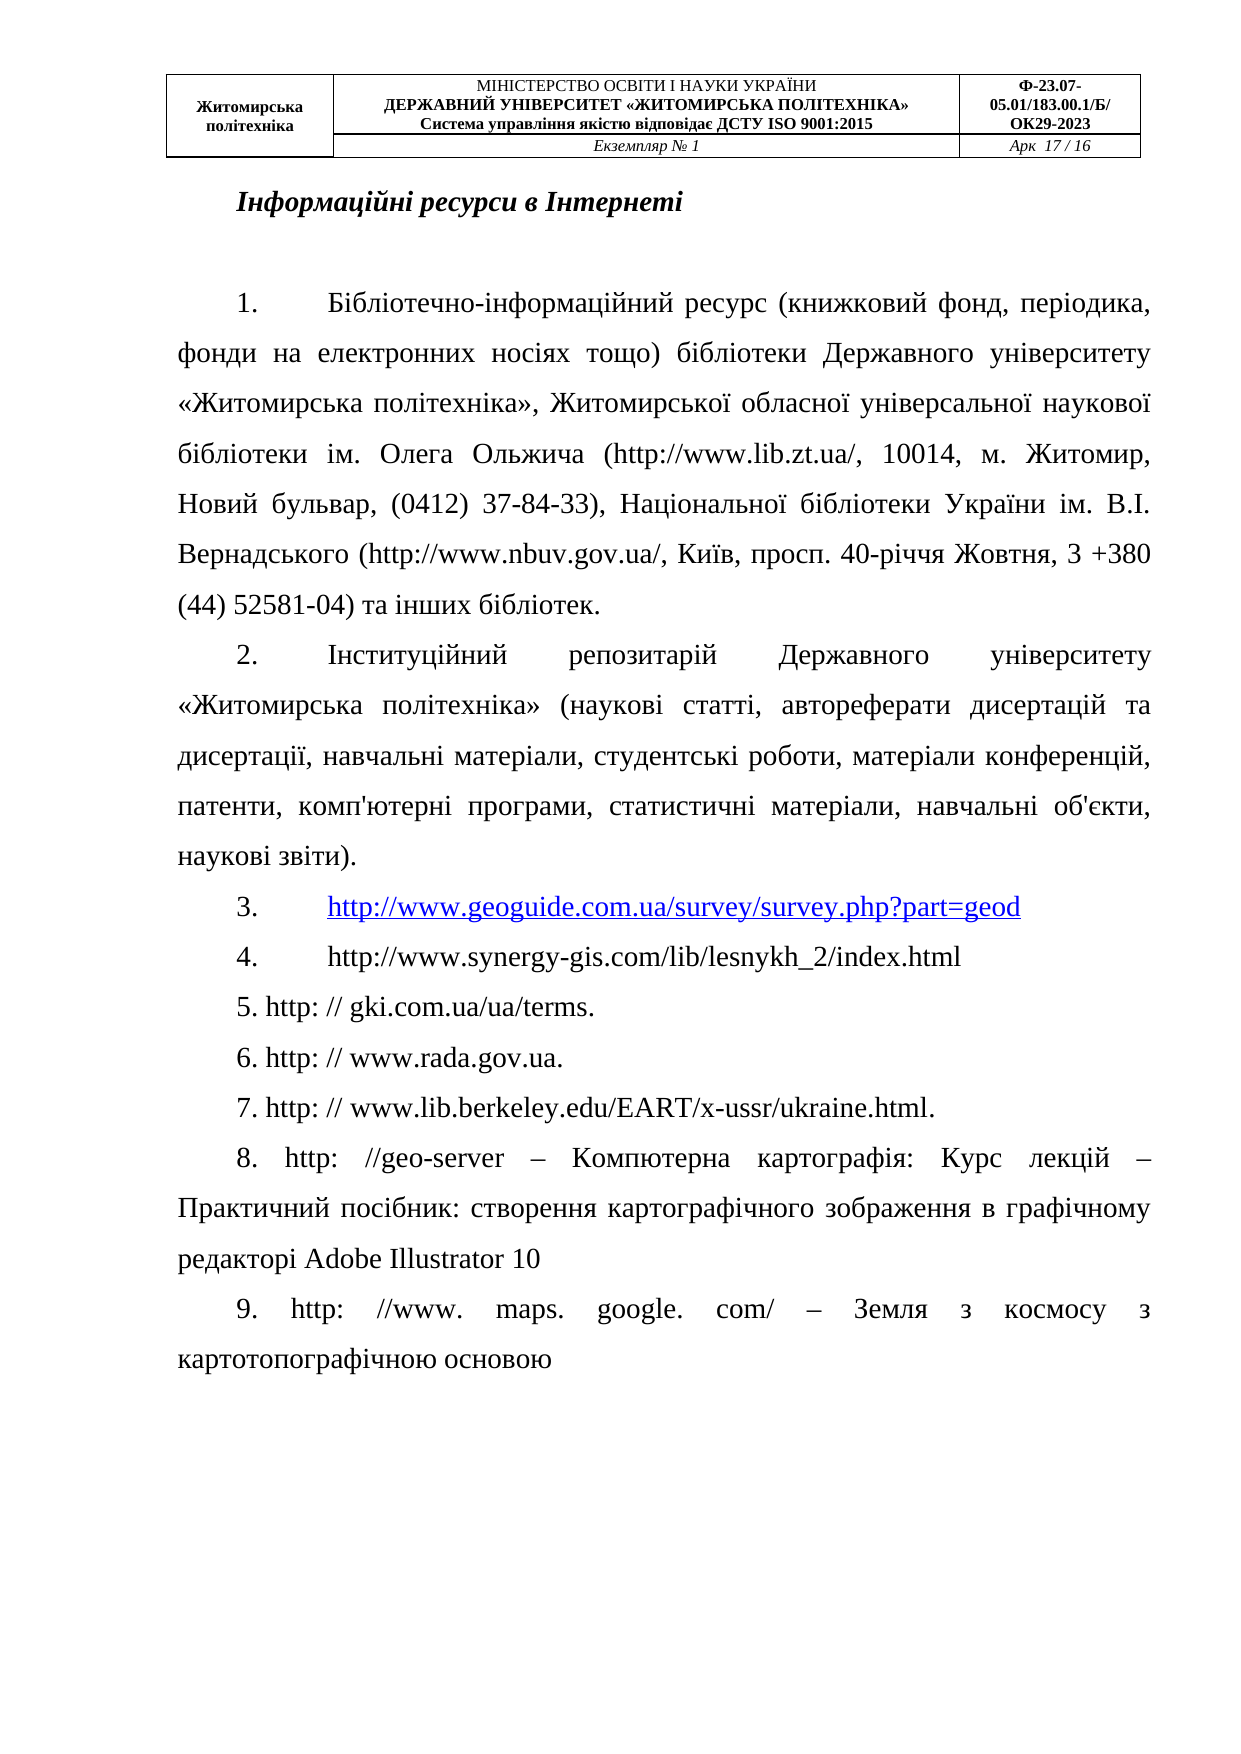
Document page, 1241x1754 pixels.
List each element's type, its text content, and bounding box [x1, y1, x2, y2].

text 8. http: //geo-server – Компютерна картографія: Курс лекцій – Практичний посібник: створення картографічного зображення в графічному редакторі Adobe Illustrator 10 [177, 1140, 1152, 1274]
text 6. http: // www.rada.gov.ua. [177, 1040, 1152, 1073]
text Інформаційні ресурси в Інтернеті [177, 184, 1152, 218]
text 5. http: // gki.com.ua/ua/terms. [177, 989, 1152, 1023]
list http://www.geoguide.com.ua/survey/survey.php?part=geod [177, 889, 1152, 922]
text 9. http: //www. maps. google. com/ – Земля з космосу з картотопографічною основою [177, 1291, 1152, 1375]
list http://www.synergy-gis.com/lib/lesnykh_2/index.html [177, 939, 1152, 973]
text 7. http: // www.lib.berkeley.edu/EART/x-ussr/ukraine.html. [177, 1090, 1152, 1123]
list Бібліотечно-інформаційний ресурс (книжковий фонд, періодика, фонди на електронних носіях тощо) бібліотеки Державного університету «Житомирська політехніка», Житомирської обласної універсальної наукової бібліотеки ім. Олега Ольжича (http://www.lib.zt.ua/, 10014, м. Житомир, Новий бульвар, (0412) 37-84-33), Національної бібліотеки України ім. В.І. Вернадського (http://www.nbuv.gov.ua/, Київ, просп. 40-річчя Жовтня, 3 +380 (44) 52581-04) та інших бібліотек. [177, 285, 1152, 620]
list Інституційний репозитарій Державного університету «Житомирська політехніка» (наукові статті, автореферати дисертацій та дисертації, навчальні матеріали, студентські роботи, матеріали конференцій, патенти, комп'ютерні програми, статистичні матеріали, навчальні об'єкти, наукові звіти). [177, 637, 1152, 872]
